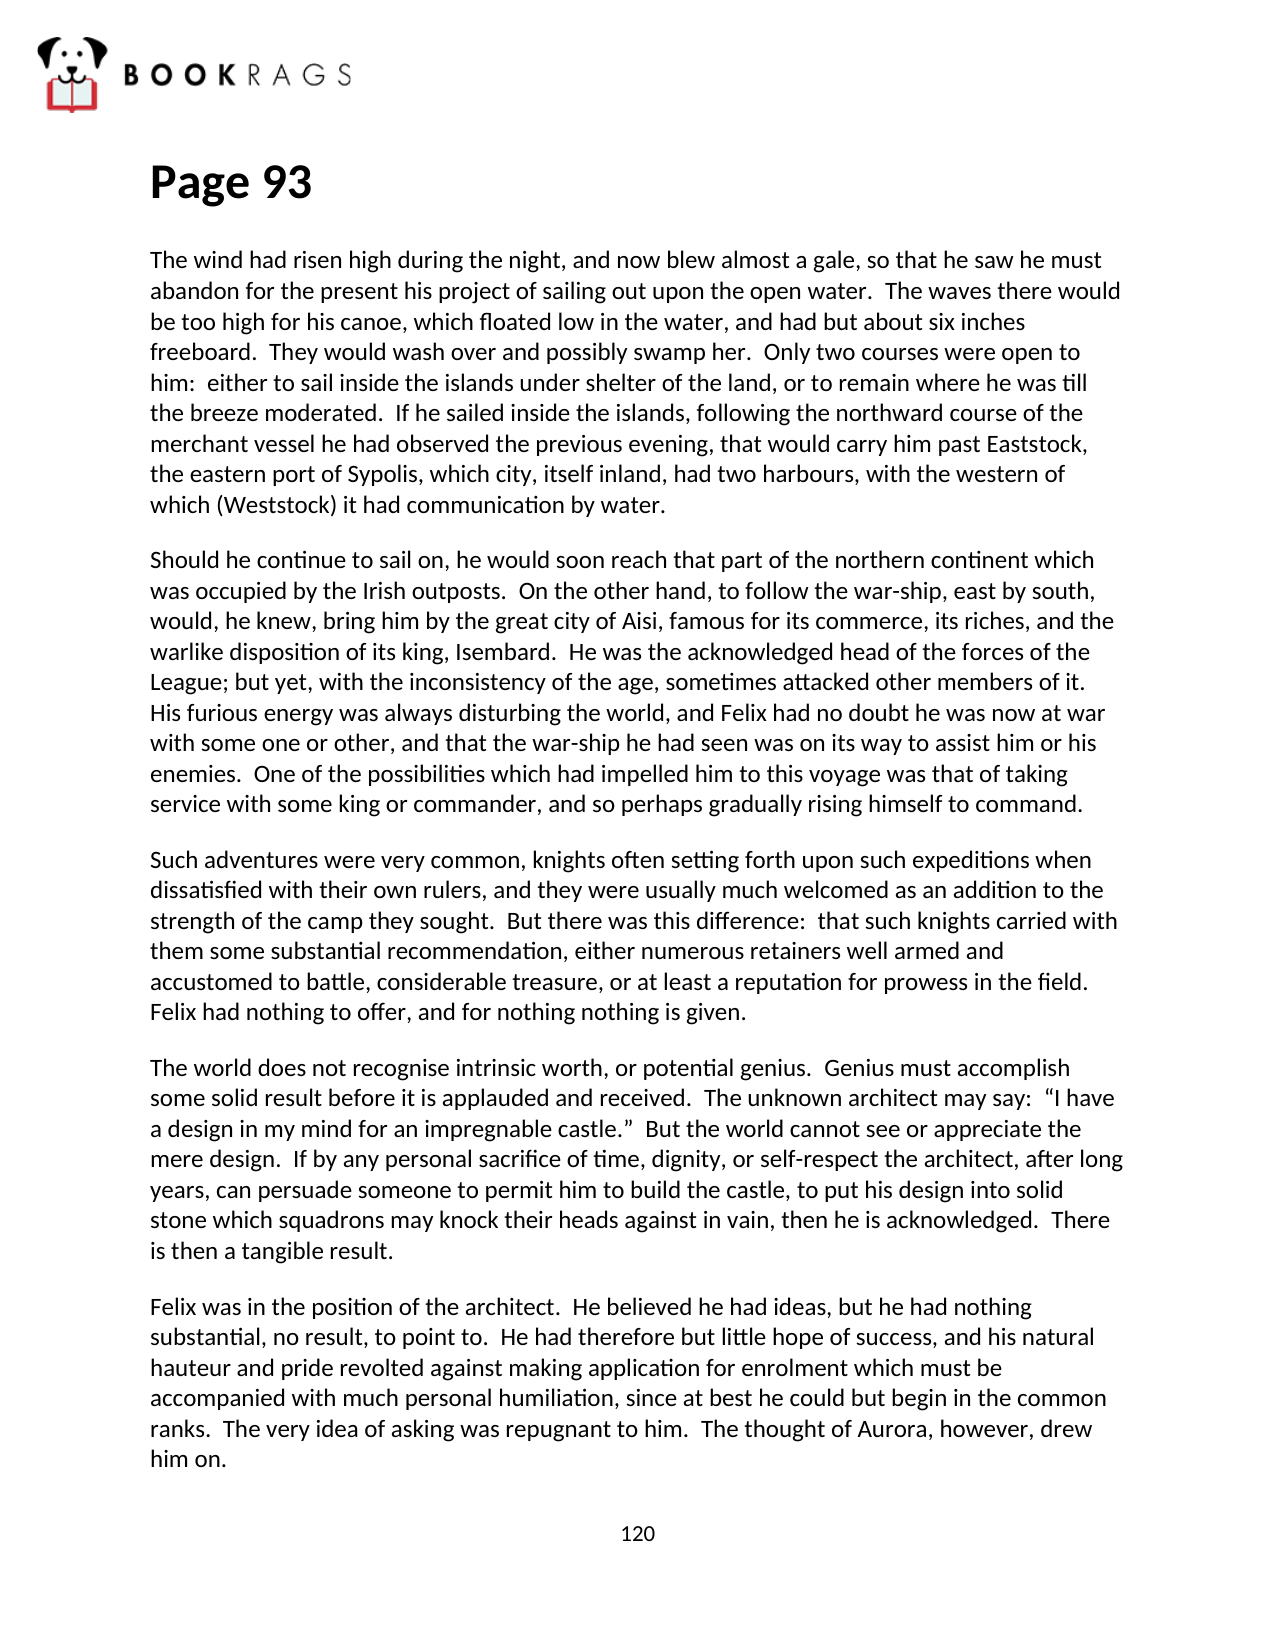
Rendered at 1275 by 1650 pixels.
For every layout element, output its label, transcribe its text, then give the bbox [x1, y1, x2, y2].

text Should he continue to sail on, he would soon reach that part of the northern continent which was occupied by the Irish outposts. On the other hand, to follow the war-ship, east by south, would, he knew, bring him by the great city of Aisi, famous for its commerce, its riches, and the warlike disposition of its king, Isembard. He was the acknowledged head of the forces of the League; but yet, with the inconsistency of the age, sometimes attacked other members of it. His furious energy was always disturbing the world, and Felix had no doubt he was now at war with some one or other, and that the war-ship he had seen was on its way to assist him or his enemies. One of the possibilities which had impelled him to this voyage was that of taking service with some king or commander, and so perhaps gradually rising himself to command. [150, 544, 1125, 819]
text Felix was in the position of the architect. He believed he had ideas, but he had nothing substantial, no result, to point to. He had therefore but little hope of success, and his natural hauteur and pride revolted against making application for enrolment which must be accompanied with much personal humiliation, since at best he could but begin in the common ranks. The very idea of asking was repugnant to him. The thought of Aurora, however, drew him on. [150, 1291, 1125, 1474]
text Such adventures were very common, knights often setting forth upon such expeditions when dissatisfied with their own rulers, and they were usually much welcomed as an addition to the strength of the camp they sought. But there was this difference: that such knights carried with them some substantial recommendation, either numerous retainers well armed and accustomed to battle, considerable treasure, or at least a reputation for prowess in the field. Felix had nothing to offer, and for nothing nothing is given. [150, 844, 1125, 1027]
text The wind had risen high during the night, and now blew almost a gale, so that he saw he must abandon for the present his project of sailing out upon the open water. The waves there would be too high for his canoe, which floated low in the water, and had but about six inches freeboard. They would wash over and possibly swamp her. Only two courses were open to him: either to sail inside the islands under shelter of the land, or to remain where he was till the breeze moderated. If he sailed inside the islands, following the northward course of the merchant vessel he had observed the previous evening, that would carry him past Eaststock, the eastern port of Sypolis, which city, itself inland, had two harbours, with the western of which (Weststock) it had communication by water. [150, 244, 1125, 519]
text The world does not recognise intrinsic worth, or potential genius. Genius must accomplish some solid result before it is applauded and received. The unknown architect may say: “I have a design in my mind for an impregnable castle.” But the world cannot see or appreciate the mere design. If by any personal sacrifice of time, dignity, or self-respect the architect, after long years, can persuade someone to permit him to build the castle, to put his design into solid stone which squadrons may knock their heads against in vain, then he is acknowledged. There is then a tangible result. [150, 1052, 1125, 1266]
text Page 93 [150, 150, 1125, 211]
picture [37, 37, 351, 113]
